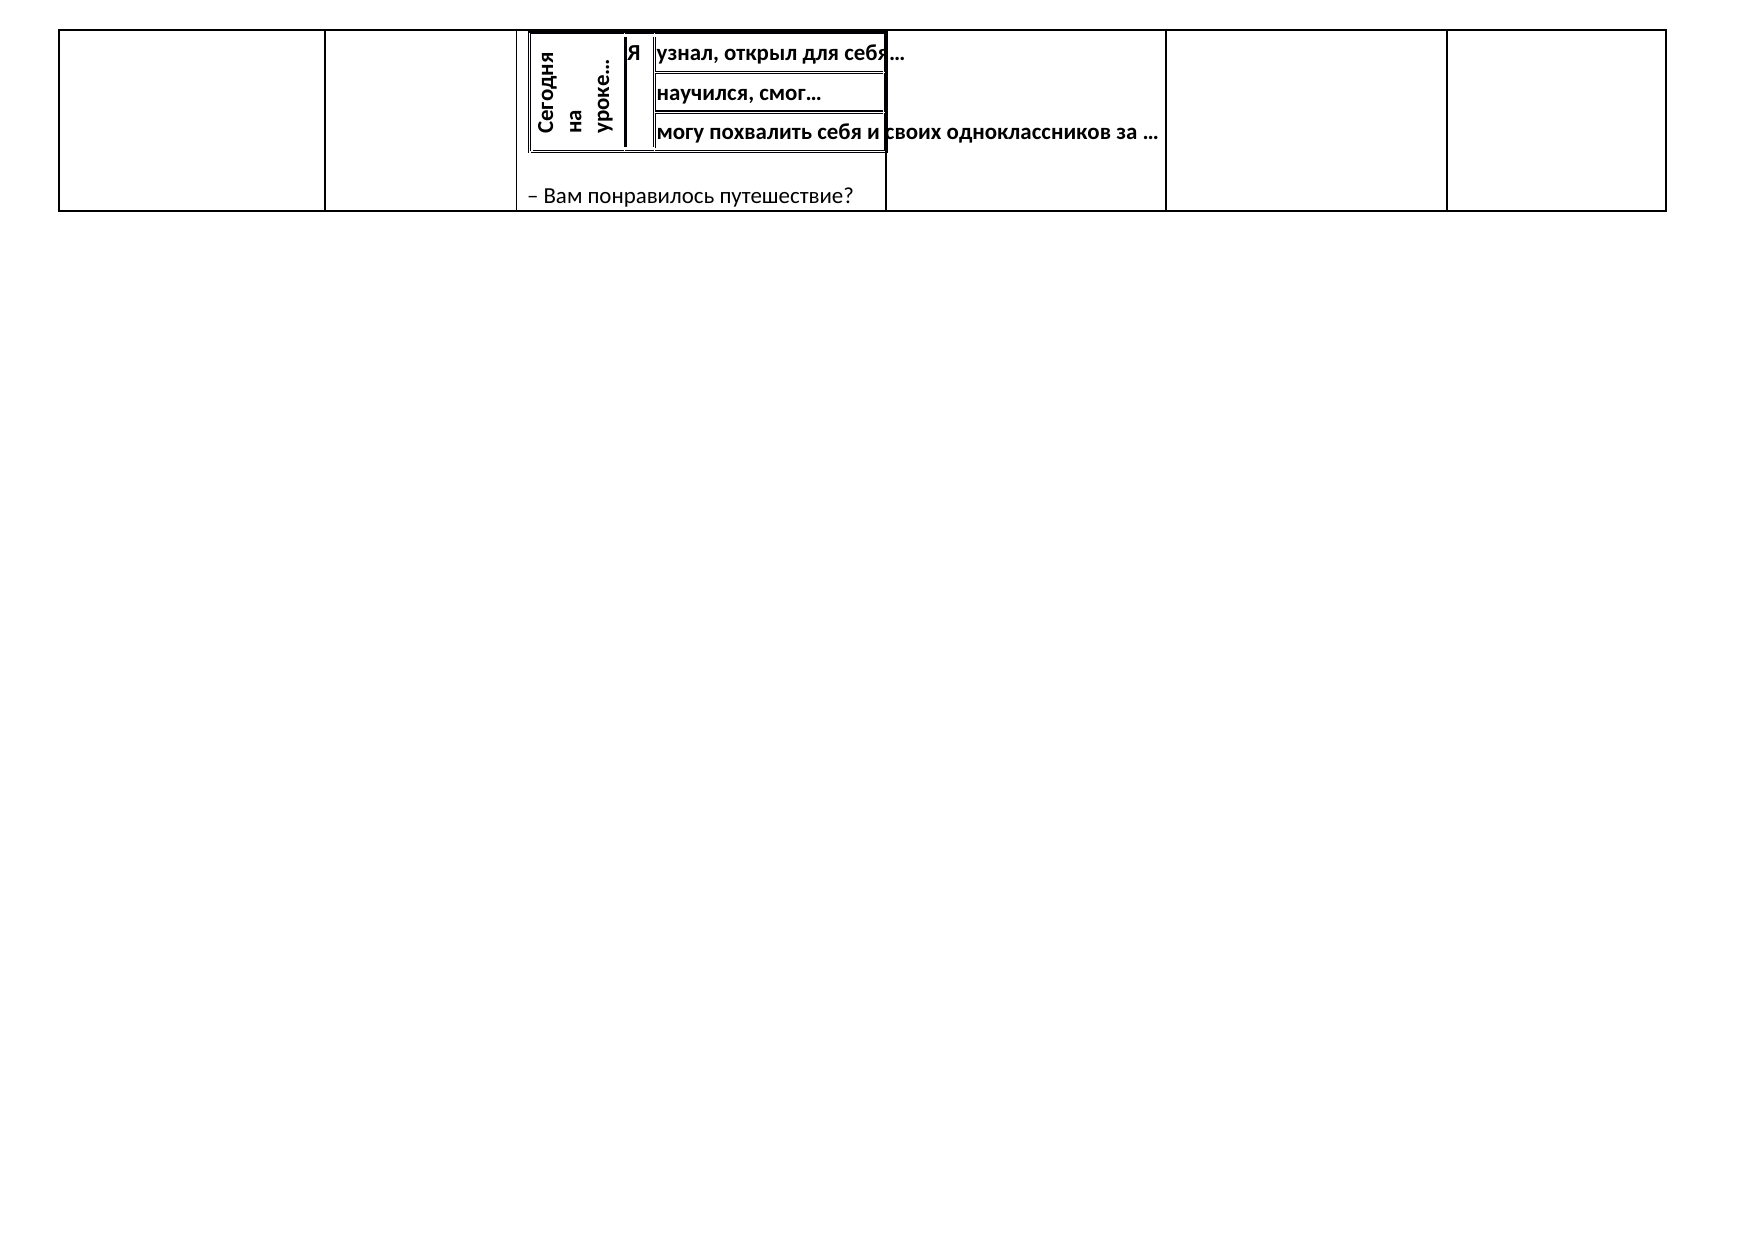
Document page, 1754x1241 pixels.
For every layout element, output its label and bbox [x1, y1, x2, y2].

table_cell [60, 31, 324, 210]
table_cell [517, 31, 885, 210]
table_cell [326, 31, 516, 210]
table_cell [1448, 31, 1665, 210]
table_cell [1167, 31, 1446, 210]
table_cell [887, 31, 1165, 210]
